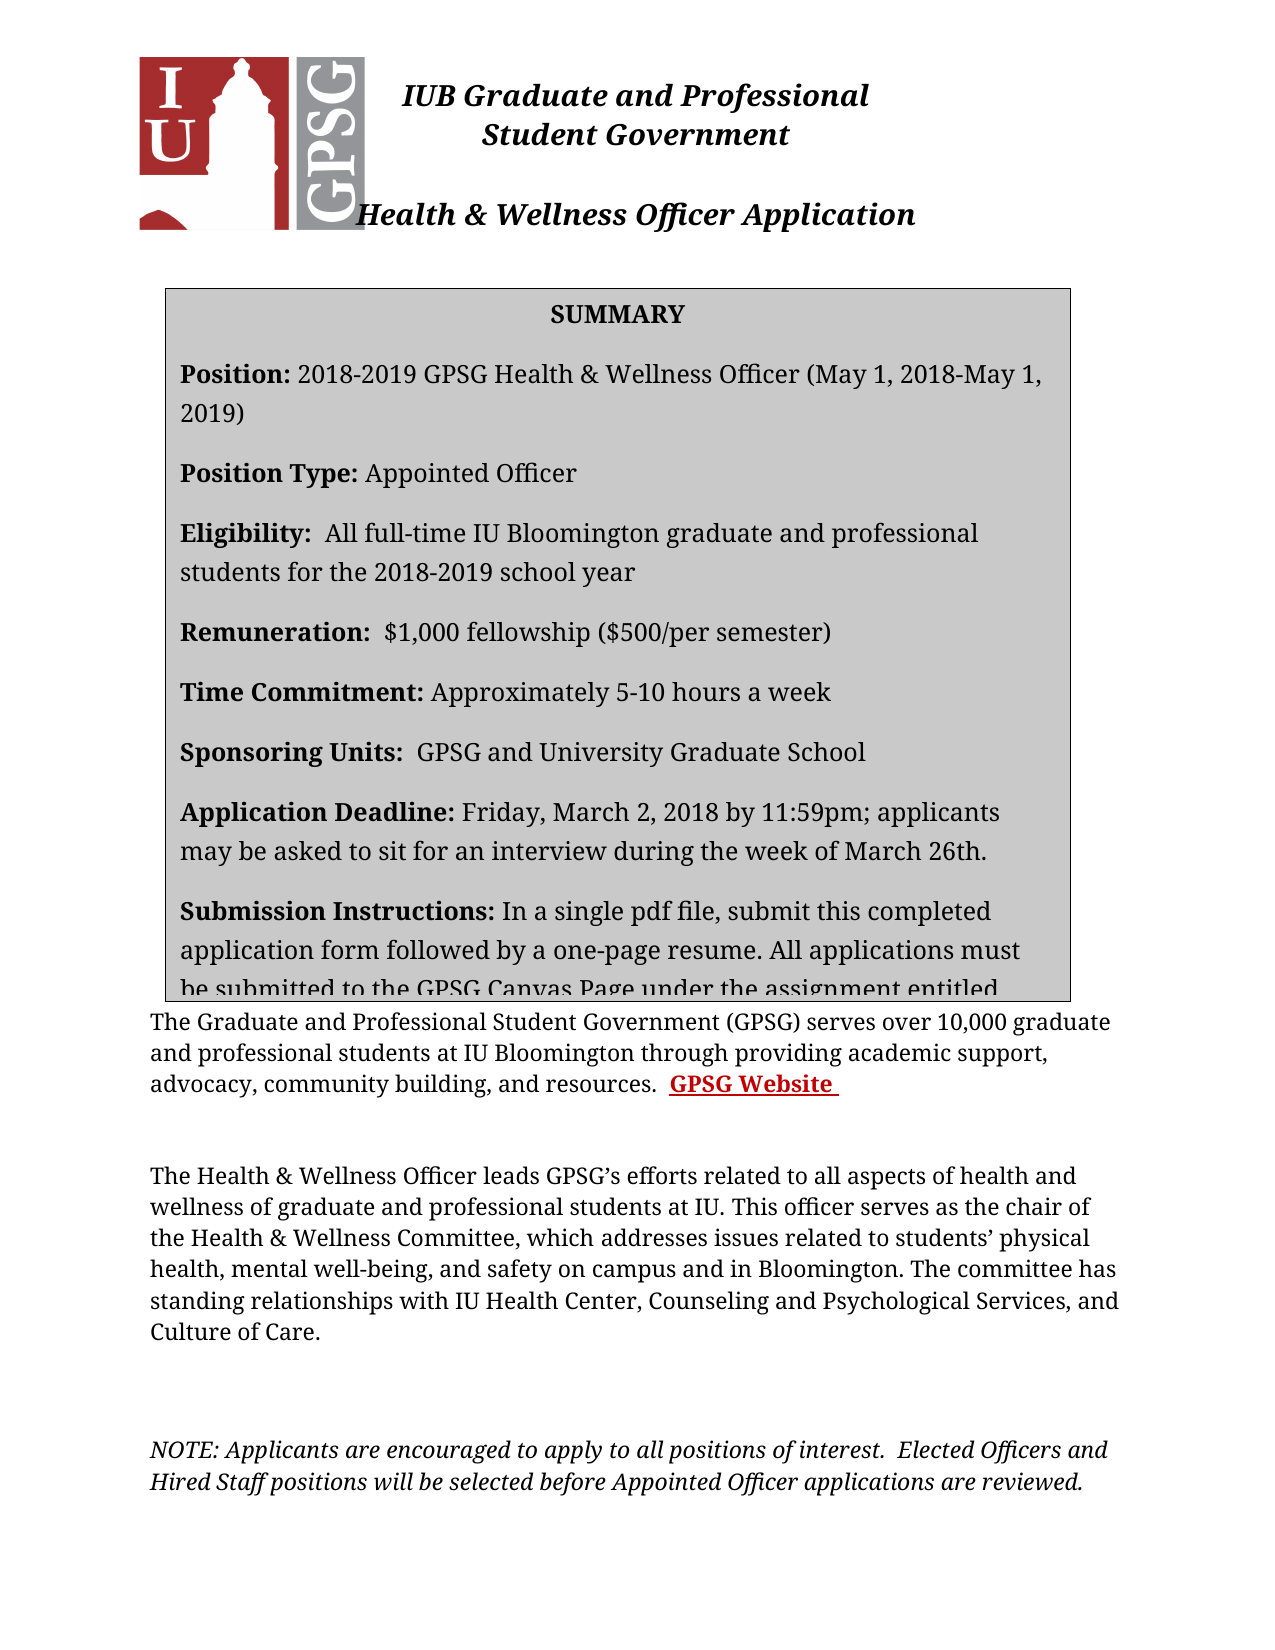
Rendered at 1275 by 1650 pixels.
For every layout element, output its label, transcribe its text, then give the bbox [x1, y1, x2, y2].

text The Health & Wellness Officer leads GPSG’s efforts related to all aspects of health and wellness of graduate and professional students at IU. This officer serves as the chair of the Health & Wellness Committee, which addresses issues related to students’ physical health, mental well-being, and safety on campus and in Bloomington. The committee has standing relationships with IU Health Center, Counseling and Psychological Services, and Culture of Care. [150, 1160, 1125, 1347]
text The Graduate and Professional Student Government (GPSG) serves over 10,000 graduate and professional students at IU Bloomington through providing academic support, advocacy, community building, and resources. GPSG Website [150, 324, 1125, 1099]
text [150, 1434, 1125, 1497]
picture [139, 57, 365, 230]
